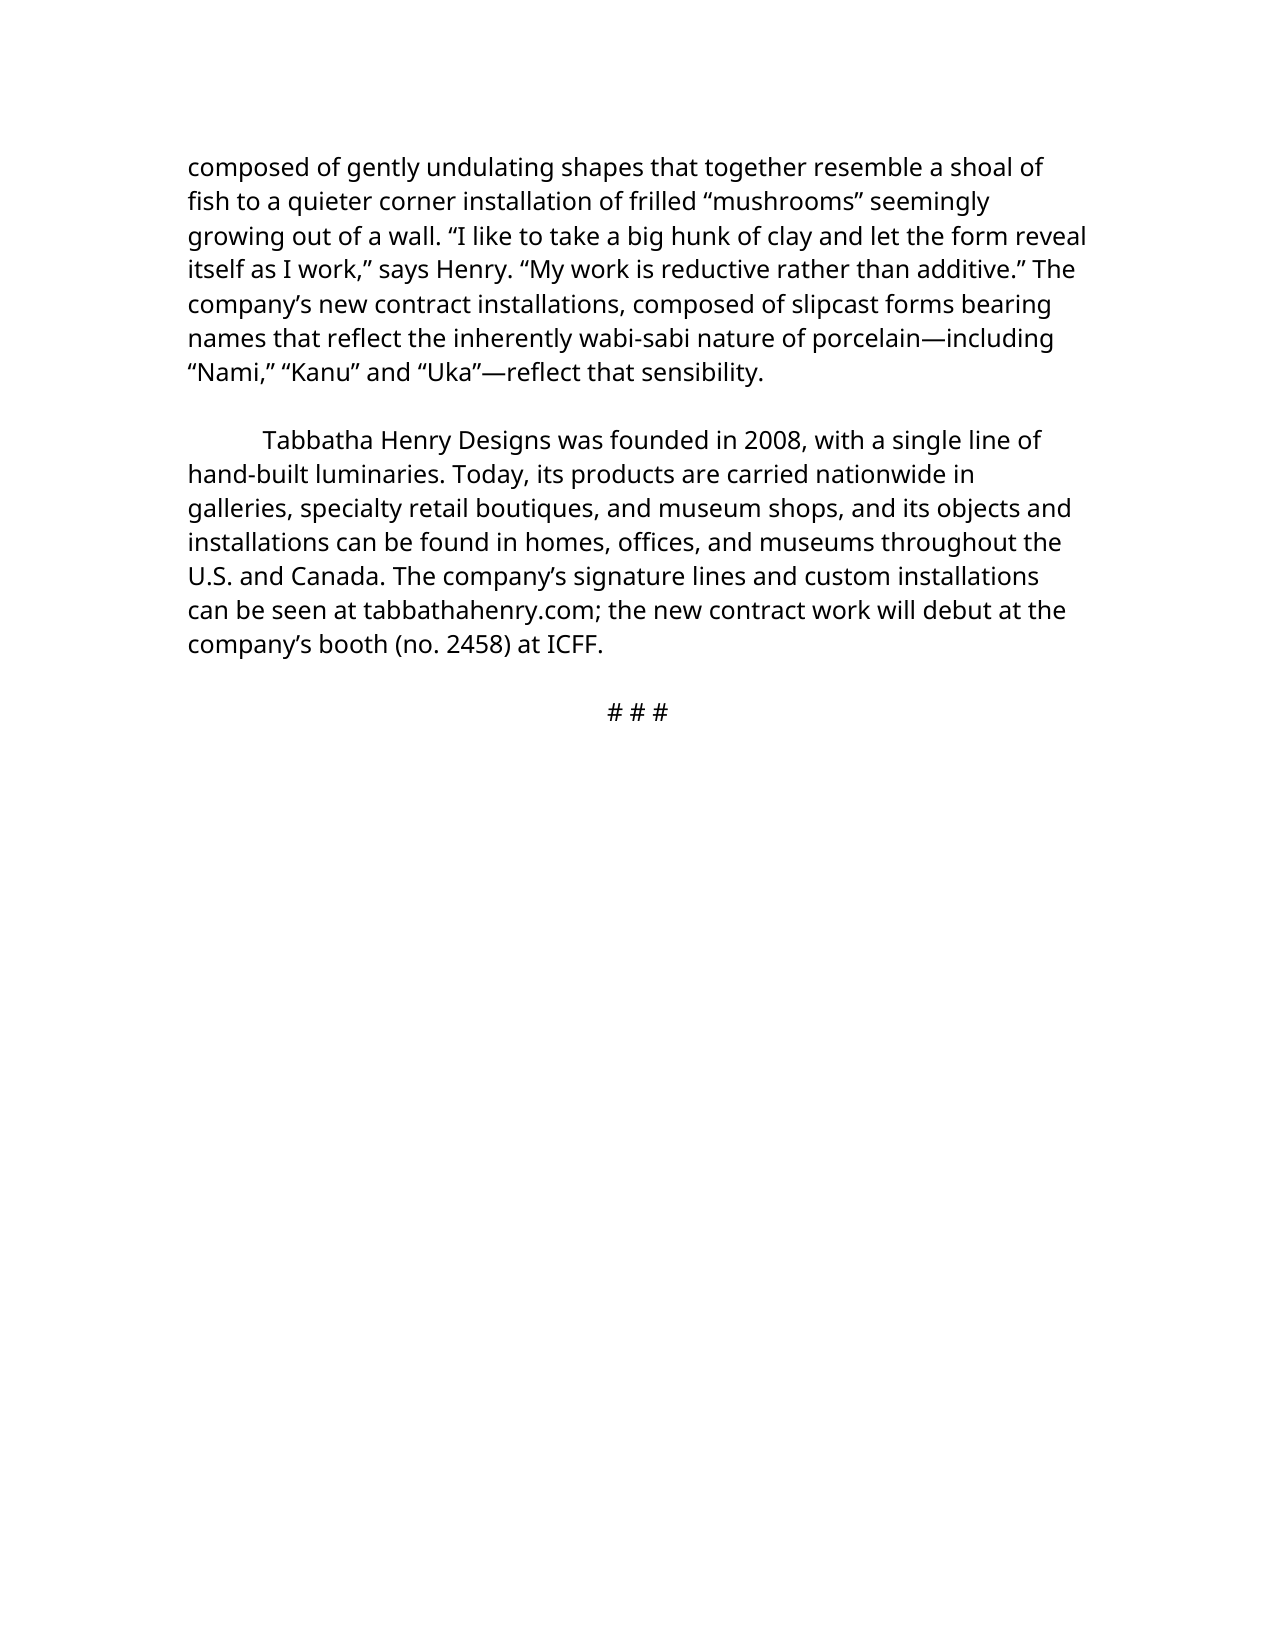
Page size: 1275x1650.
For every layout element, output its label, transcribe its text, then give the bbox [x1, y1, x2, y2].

text founded, with a single line of hand-built luminaries Today, its products are carried nationwide in galleries, specialty retail boutiques, and museum shops, and its objects and installations can be found in homes, offices, and museums throughout the U.S. and Canada. The company’s signature lines and custom installations can be seen at tabbathahenry.com; the new contract work will debut at the company’s booth (no. 2458) at ICFF. [187, 422, 1087, 661]
text # # # [187, 695, 1087, 729]
